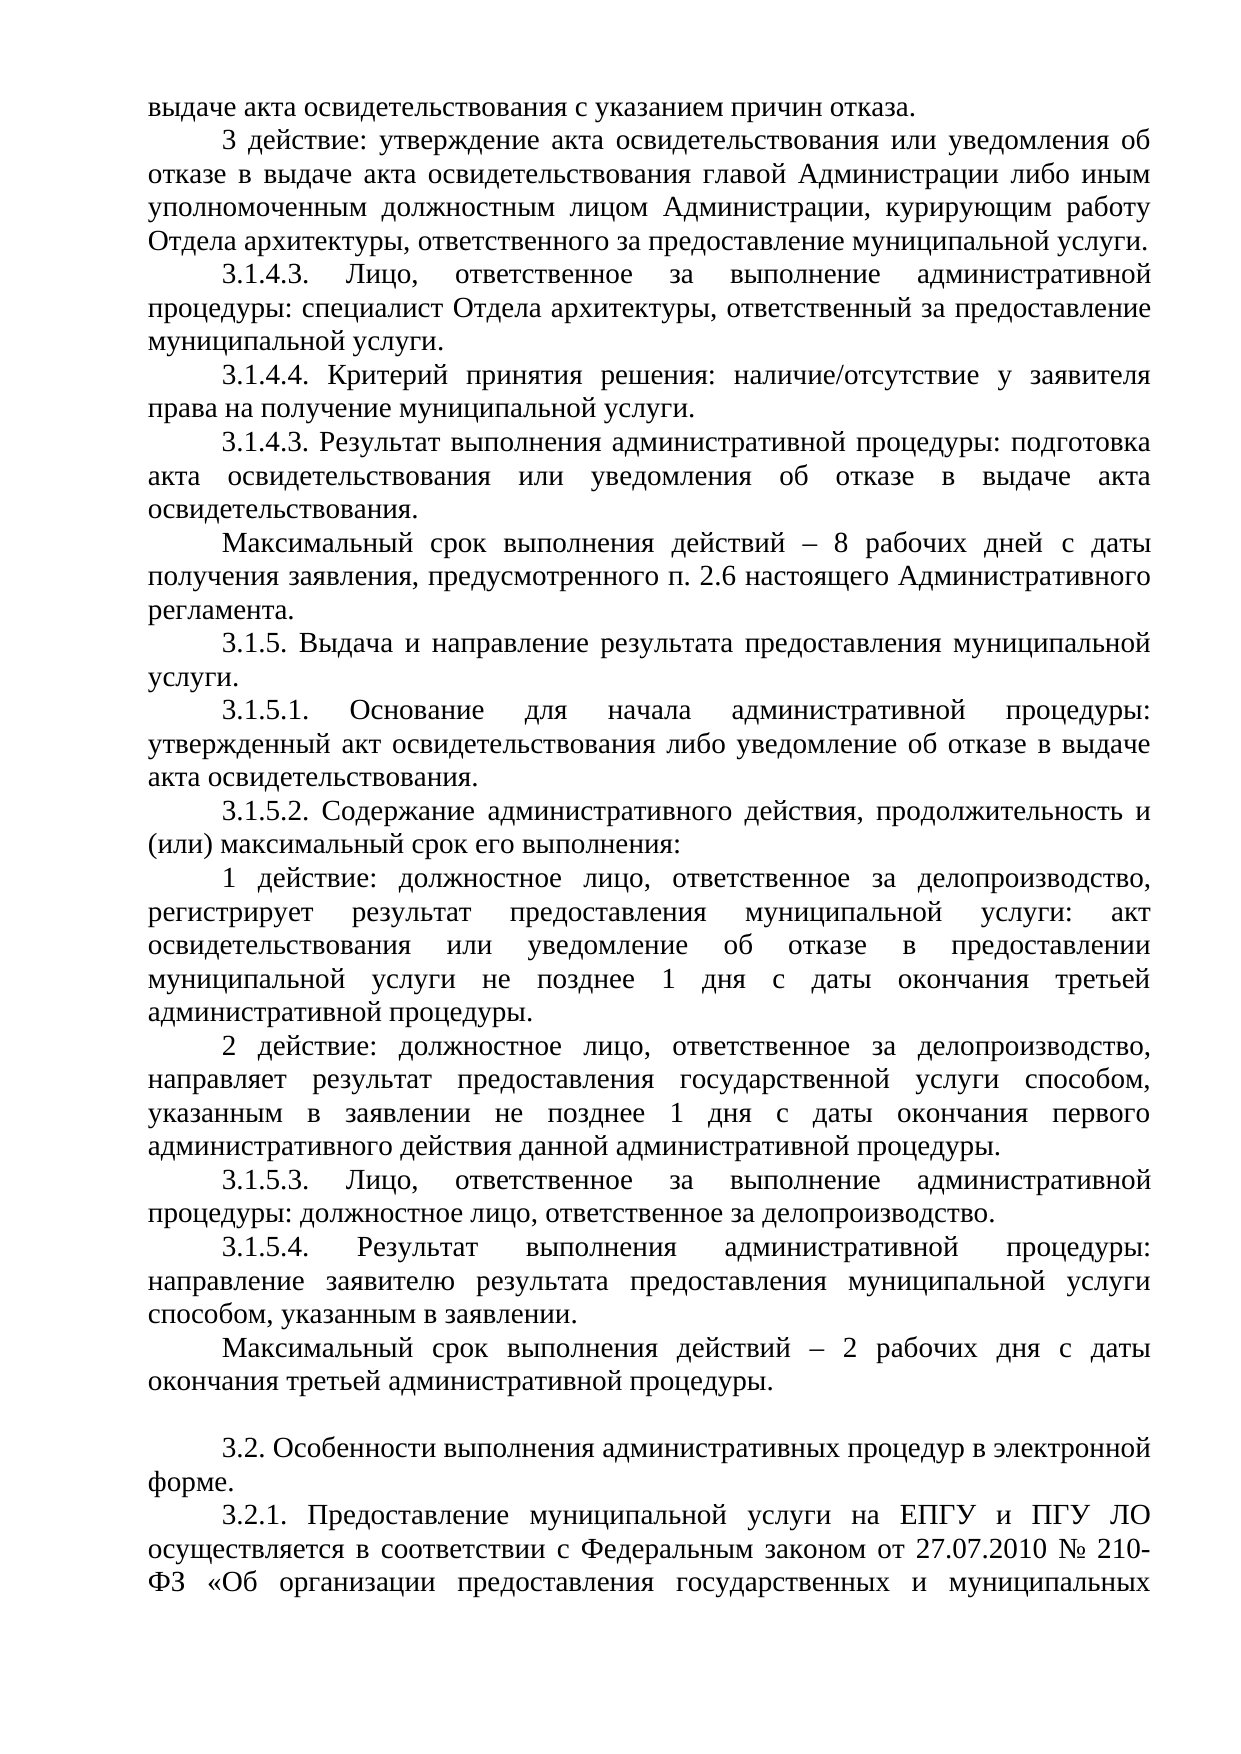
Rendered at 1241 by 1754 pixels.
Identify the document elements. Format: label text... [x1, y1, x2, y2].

text 3.1.4.4. Критерий принятия решения: наличие/отсутствие у заявителя права на получение муниципальной услуги. [148, 357, 1152, 424]
text 3.1.5.2. Содержание административного действия, продолжительность и (или) максимальный срок его выполнения: [148, 793, 1152, 860]
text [148, 89, 1152, 122]
text 1 действие: должностное лицо, ответственное за делопроизводство, регистрирует результат предоставления муниципальной услуги: акт освидетельствования или уведомление об отказе в предоставлении муниципальной услуги не позднее 1 дня с даты окончания третьей административной процедуры. [148, 860, 1152, 1028]
text Максимальный срок выполнения действий – 2 рабочих дня с даты окончания третьей административной процедуры. [148, 1330, 1152, 1397]
text 3.1.5. Выдача и направление результата предоставления муниципальной услуги. [148, 625, 1152, 692]
text 3.1.4.3. Лицо, ответственное за выполнение административной процедуры: специалист Отдела архитектуры, ответственный за предоставление муниципальной услуги. [148, 256, 1152, 357]
text 3 действие: утверждение акта освидетельствования или уведомления об отказе в выдаче акта освидетельствования главой Администрации либо иным уполномоченным должностным лицом Администрации, курирующим работу Отдела архитектуры, ответственного за предоставление муниципальной услуги. [148, 122, 1152, 256]
text 2 действие: должностное лицо, ответственное за делопроизводство, направляет результат предоставления государственной услуги способом, указанным в заявлении не позднее 1 дня с даты окончания первого административного действия данной административной процедуры. [148, 1028, 1152, 1162]
text Максимальный срок выполнения действий – 8 рабочих дней с даты получения заявления, предусмотренного п. 2.6 настоящего Административного регламента. [148, 525, 1152, 625]
text 3.1.5.1. Основание для начала административной процедуры: утвержденный акт освидетельствования либо уведомление об отказе в выдаче акта освидетельствования. [148, 692, 1152, 793]
text 3.1.5.3. Лицо, ответственное за выполнение административной процедуры: должностное лицо, ответственное за делопроизводство. [148, 1162, 1152, 1229]
text 3.2. Особенности выполнения административных процедур в электронной форме. [148, 1430, 1152, 1497]
text 3.1.4.3. Результат выполнения административной процедуры: подготовка акта освидетельствования или уведомления об отказе в выдаче акта освидетельствования. [148, 424, 1152, 525]
text 3.1.5.4. Результат выполнения административной процедуры: направление заявителю результата предоставления муниципальной услуги способом, указанным в заявлении. [148, 1229, 1152, 1330]
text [148, 1497, 1152, 1598]
